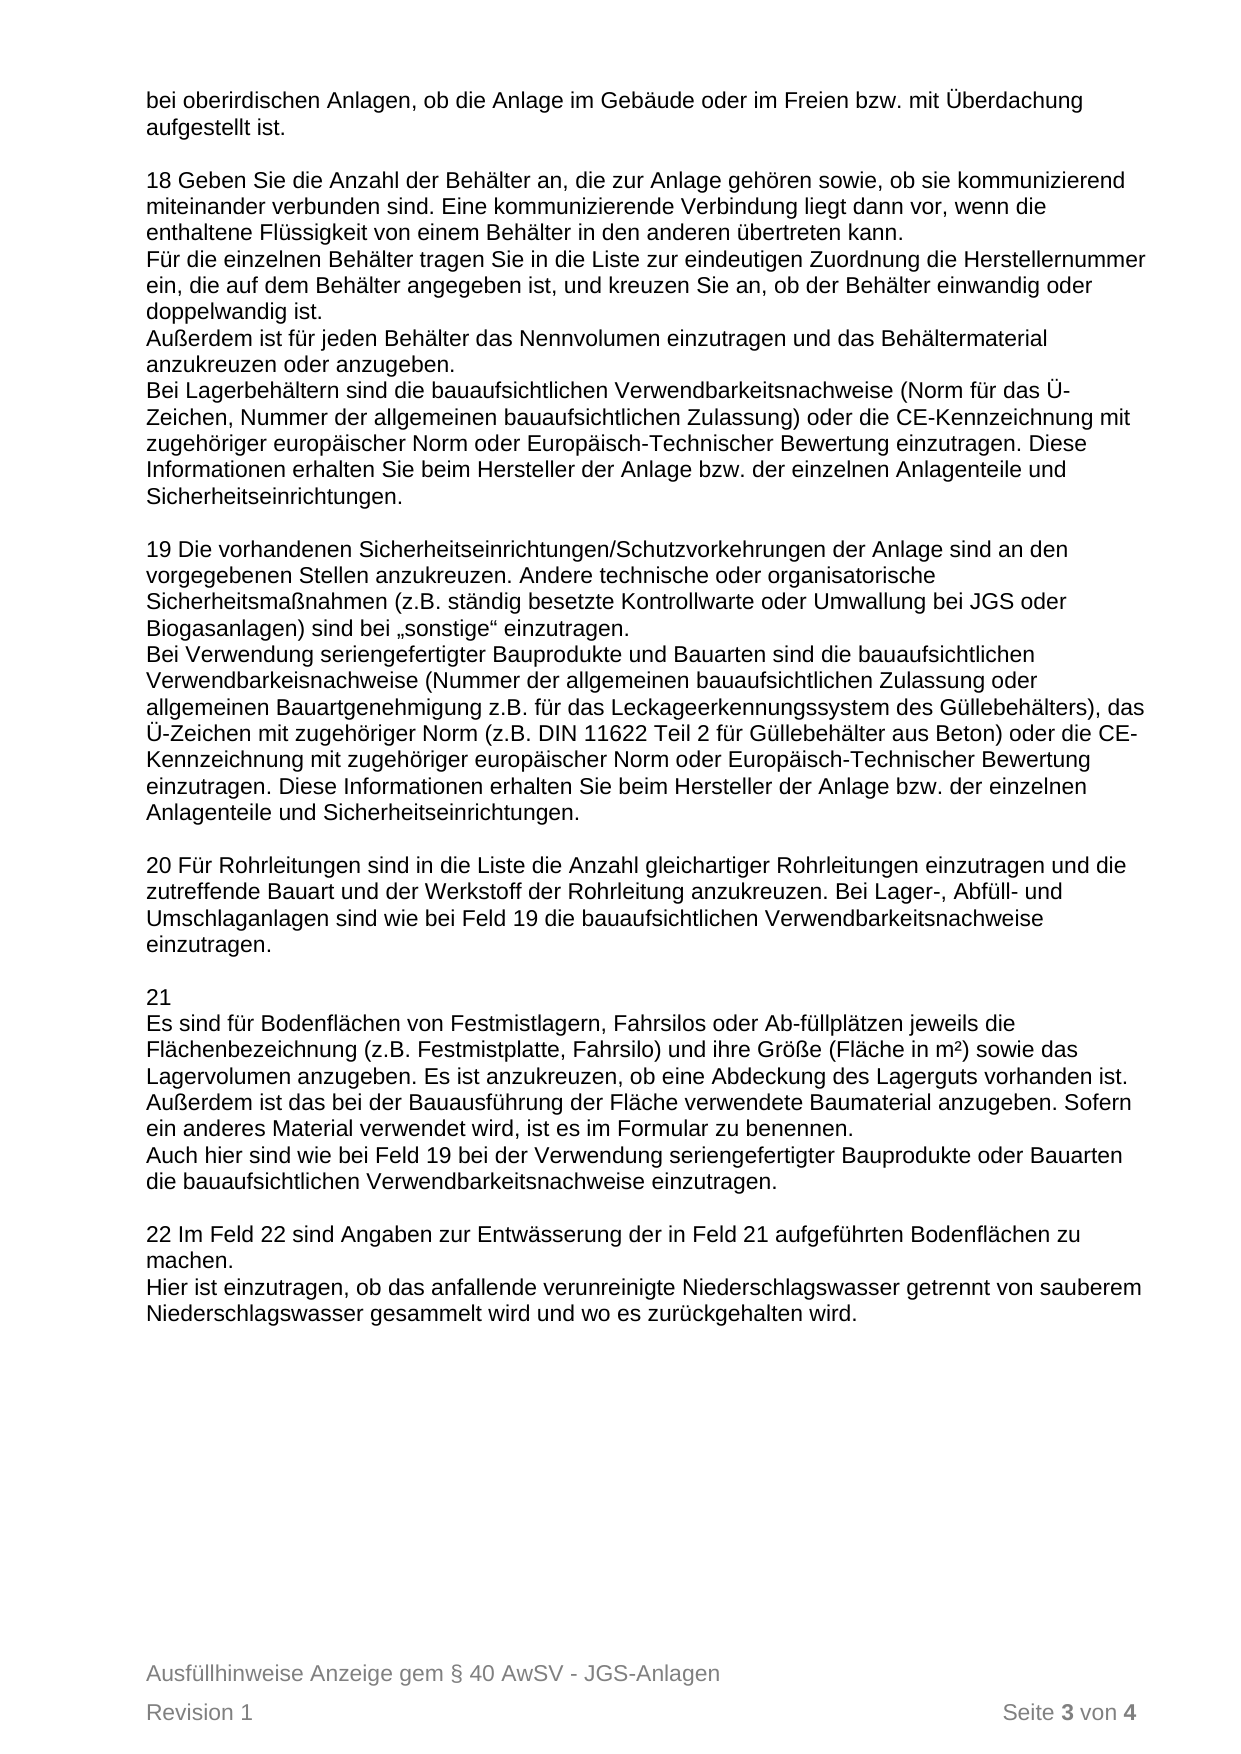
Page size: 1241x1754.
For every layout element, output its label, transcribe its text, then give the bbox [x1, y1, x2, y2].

text 20 Für Rohrleitungen sind in die Liste die Anzahl gleichartiger Rohrleitungen einzutragen und die zutreffende Bauart und der Werkstoff der Rohrleitung anzukreuzen. Bei Lager-, Abfüll- und Umschlaganlagen sind wie bei Feld 19 die bauaufsichtlichen Verwendbarkeitsnachweise einzutragen. [146, 852, 1153, 957]
text 22 Im Feld 22 sind Angaben zur Entwässerung der in Feld 21 aufgeführten Bodenflächen zu machen. [146, 1221, 1153, 1273]
text Auch hier sind wie bei Feld 19 bei der Verwendung seriengefertigter Bauprodukte oder Bauarten die bauaufsichtlichen Verwendbarkeitsnachweise einzutragen. [146, 1142, 1153, 1194]
text Bei Lagerbehältern sind die bauaufsichtlichen Verwendbarkeitsnachweise (Norm für das Ü-Zeichen, Nummer der allgemeinen bauaufsichtlichen Zulassung) oder die CE-Kennzeichnung mit zugehöriger europäischer Norm oder Europäisch-Technischer Bewertung einzutragen. Diese Informationen erhalten Sie beim Hersteller der Anlage bzw. der einzelnen Anlagenteile und Sicherheitseinrichtungen. [146, 377, 1153, 509]
text 19 Die vorhandenen Sicherheitseinrichtungen/Schutzvorkehrungen der Anlage sind an den vorgegebenen Stellen anzukreuzen. Andere technische oder organisatorische Sicherheitsmaßnahmen (z.B. ständig besetzte Kontrollwarte oder Umwallung bei JGS oder Biogasanlagen) sind bei „sonstige“ einzutragen. [146, 536, 1153, 641]
text Bei Verwendung seriengefertigter Bauprodukte und Bauarten sind die bauaufsichtlichen Verwendbarkeisnachweise (Nummer der allgemeinen bauaufsichtlichen Zulassung oder allgemeinen Bauartgenehmigung z.B. für das Leckageerkennungssystem des Güllebehälters), das Ü-Zeichen mit zugehöriger Norm (z.B. DIN 11622 Teil 2 für Güllebehälter aus Beton) oder die CE-Kennzeichnung mit zugehöriger europäischer Norm oder Europäisch-Technischer Bewertung einzutragen. Diese Informationen erhalten Sie beim Hersteller der Anlage bzw. der einzelnen Anlagenteile und Sicherheitseinrichtungen. [146, 641, 1153, 825]
text Außerdem ist für jeden Behälter das Nennvolumen einzutragen und das Behältermaterial anzukreuzen oder anzugeben. [146, 325, 1153, 377]
text Es sind für Bodenflächen von Festmistlagern, Fahrsilos oder Ab-füllplätzen jeweils die Flächenbezeichnung (z.B. Festmistplatte, Fahrsilo) und ihre Größe (Fläche in m²) sowie das Lagervolumen anzugeben. Es ist anzukreuzen, ob eine Abdeckung des Lagerguts vorhanden ist. Außerdem ist das bei der Bauausführung der Fläche verwendete Baumaterial anzugeben. Sofern ein anderes Material verwendet wird, ist es im Formular zu benennen. [146, 1010, 1153, 1142]
text Hier ist einzutragen, ob das anfallende verunreinigte Niederschlagswasser getrennt von sauberem Niederschlagswasser gesammelt wird und wo es zurückgehalten wird. [146, 1273, 1153, 1326]
text 18 Geben Sie die Anzahl der Behälter an, die zur Anlage gehören sowie, ob sie kommunizierend miteinander verbunden sind. Eine kommunizierende Verbindung liegt dann vor, wenn die enthaltene Flüssigkeit von einem Behälter in den anderen übertreten kann. [146, 167, 1153, 246]
text 21 [146, 983, 1153, 1010]
text Für die einzelnen Behälter tragen Sie in die Liste zur eindeutigen Zuordnung die Herstellernummer ein, die auf dem Behälter angegeben ist, und kreuzen Sie an, ob der Behälter einwandig oder doppelwandig ist. [146, 246, 1153, 325]
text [146, 87, 1153, 140]
